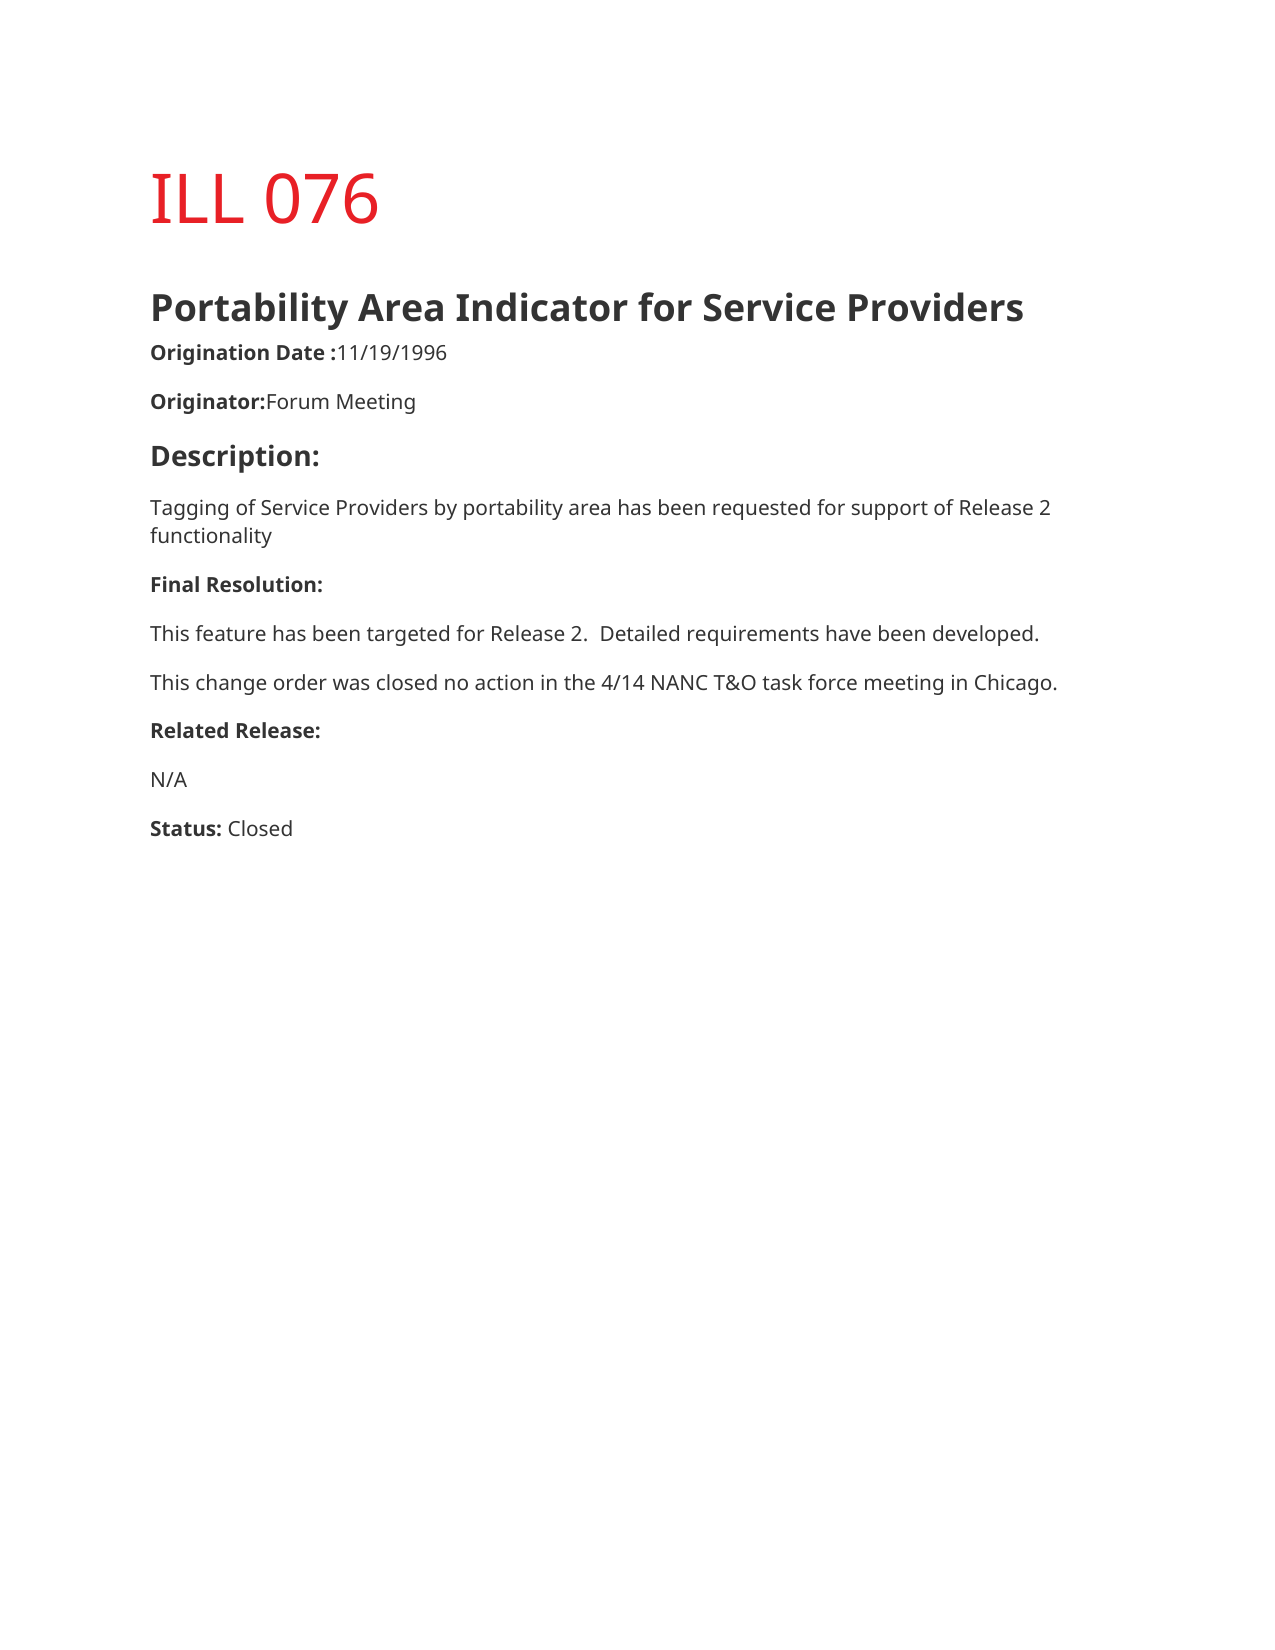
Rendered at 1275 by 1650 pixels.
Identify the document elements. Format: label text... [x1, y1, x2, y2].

text Status: Closed [150, 814, 1125, 842]
text Final Resolution: [150, 570, 1125, 599]
text ILL 076 [150, 150, 1125, 244]
text Description: [150, 436, 1125, 474]
text N/A [150, 765, 1125, 794]
text Origination Date :11/19/1996 [150, 338, 1125, 367]
text Originator:Forum Meeting [150, 387, 1125, 416]
text This change order was closed no action in the 4/14 NANC T&O task force meeting in Chicago. [150, 668, 1125, 696]
text Related Release: [150, 716, 1125, 745]
text This feature has been targeted for Release 2. Detailed requirements have been developed. [150, 619, 1125, 647]
text Tagging of Service Providers by portability area has been requested for support of Release 2 functionality [150, 493, 1125, 550]
text Portability Area Indicator for Service Providers [150, 281, 1125, 332]
